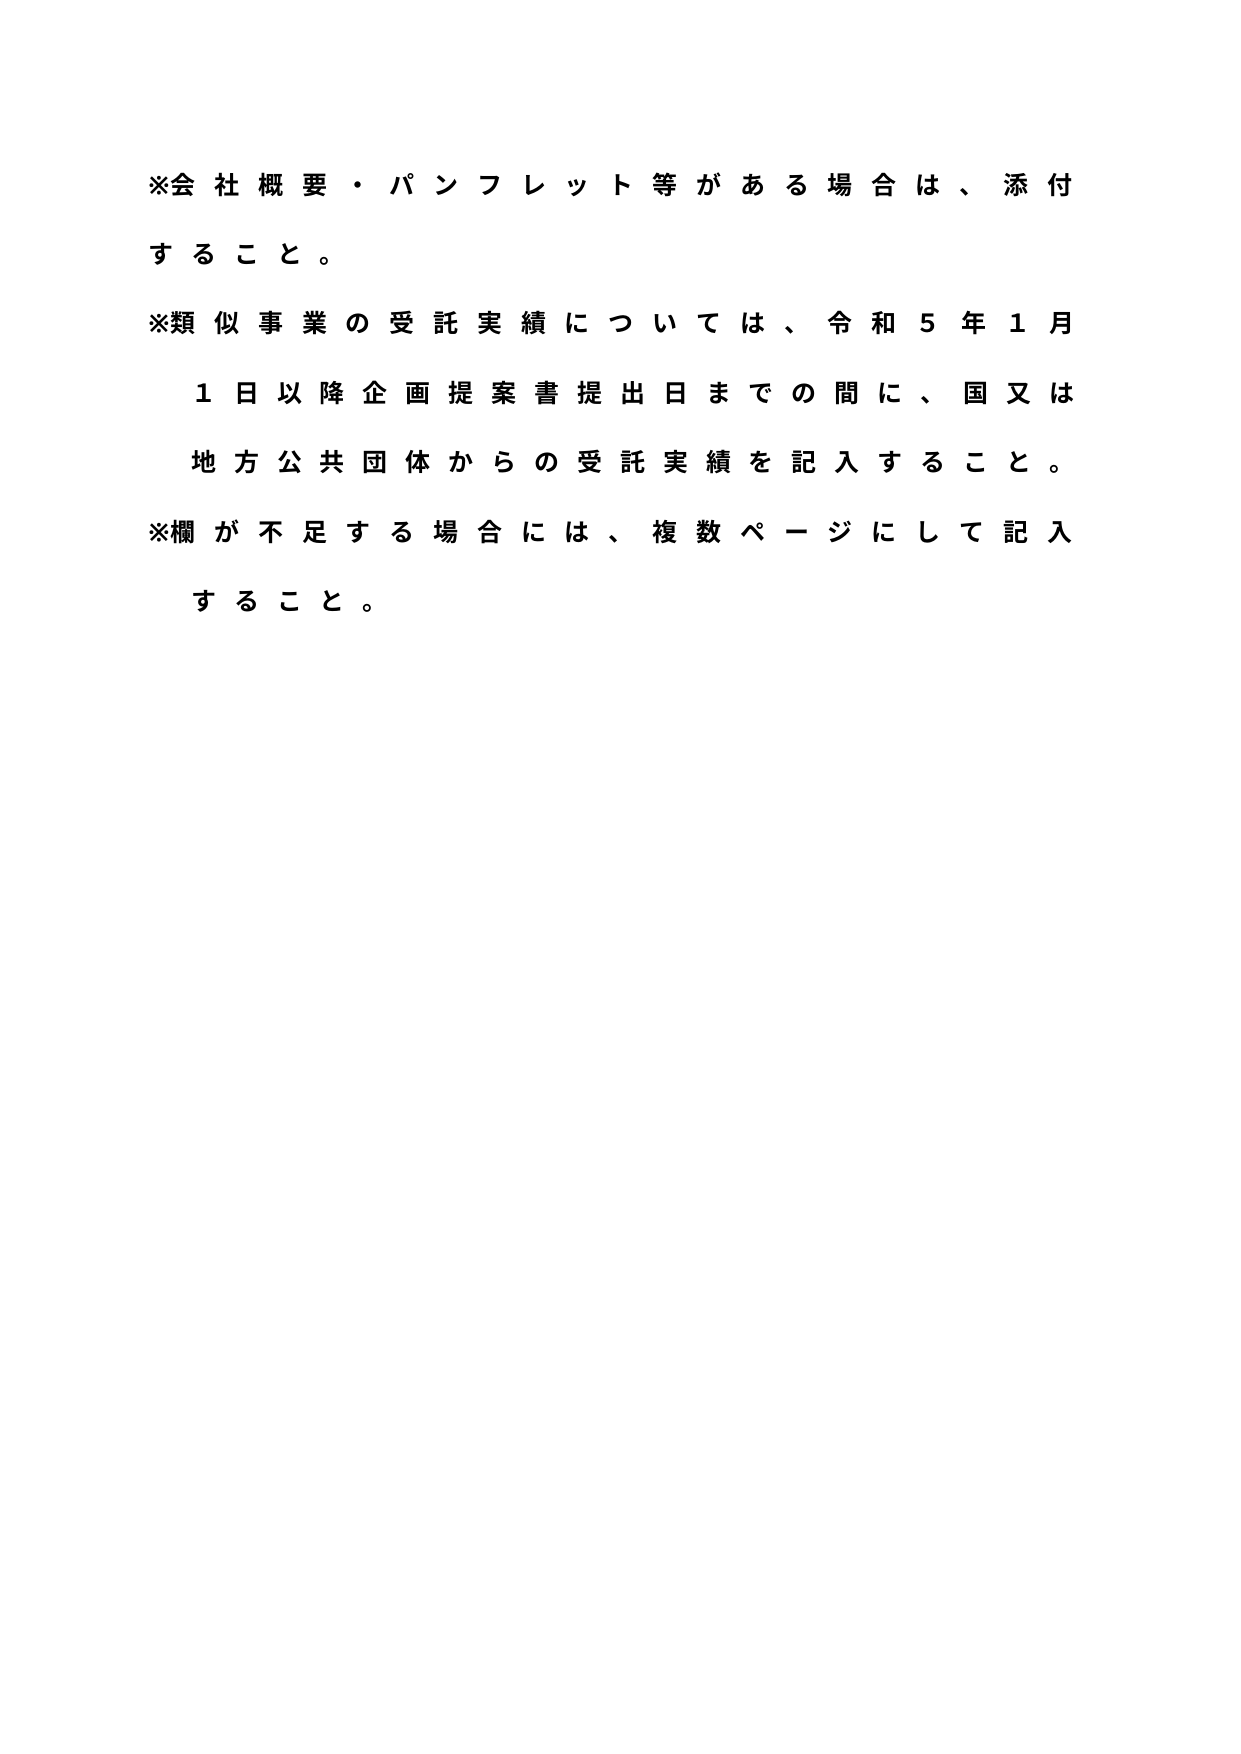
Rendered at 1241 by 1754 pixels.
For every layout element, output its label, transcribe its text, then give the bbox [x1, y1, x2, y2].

text ※会社概要・パンフレット等がある場合は、添付すること。 [148, 148, 1092, 287]
text ※欄が不足する場合には、複数ページにして記入すること。 [148, 495, 1092, 634]
text ※類似事業の受託実績については、令和５年１月１日以降企画提案書提出日までの間に、国又は地方公共団体からの受託実績を記入すること。 [148, 287, 1092, 495]
